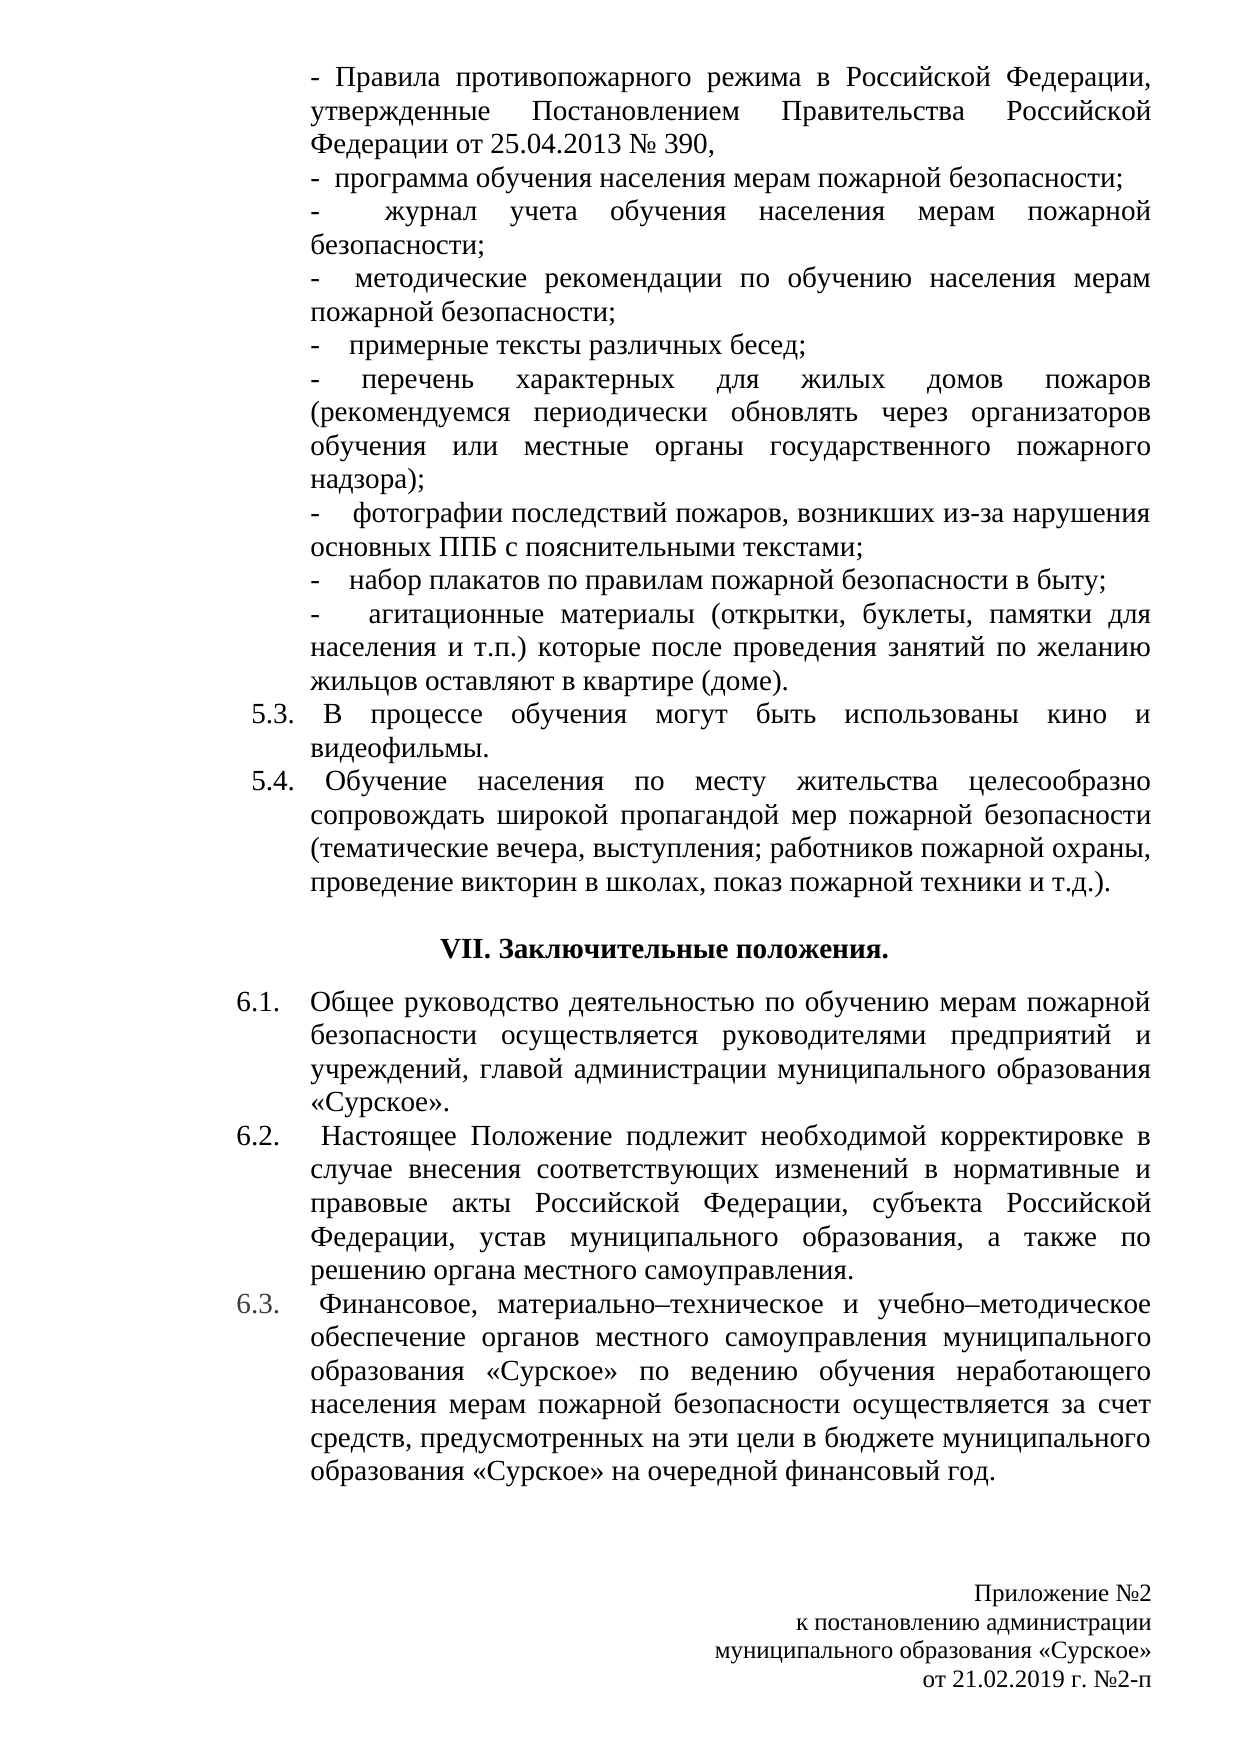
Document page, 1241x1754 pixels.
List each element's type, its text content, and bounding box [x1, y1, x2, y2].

text 5.4. Обучение населения по месту жительства целесообразно сопровождать широкой пропагандой мер пожарной безопасности (тематические вечера, выступления; работников пожарной охраны, проведение викторин в школах, показ пожарной техники и т.д.). [251, 763, 1152, 898]
text - фотографии последствий пожаров, возникших из-за нарушения основных ППБ с пояснительными текстами; [310, 495, 1152, 562]
text - агитационные материалы (открытки, буклеты, памятки для населения и т.п.) которые после проведения занятий по желанию жильцов оставляют в квартире (доме). [310, 596, 1152, 696]
text - примерные тексты различных бесед; [310, 327, 1152, 361]
text Приложение №2 [177, 1578, 1152, 1607]
text - набор плакатов по правилам пожарной безопасности в быту; [310, 562, 1152, 596]
text муниципального образования «Сурское» [177, 1636, 1152, 1664]
text VII. Заключительные положения. [177, 931, 1152, 965]
text - программа обучения населения мерам пожарной безопасности; [310, 160, 1152, 193]
text 6.1. Общее руководство деятельностью по обучению мерам пожарной безопасности осуществляется руководителями предприятий и учреждений, главой администрации муниципального образования «Сурское». [236, 984, 1152, 1118]
text - методические рекомендации по обучению населения мерам пожарной безопасности; [310, 260, 1152, 327]
text 6.2. Настоящее Положение подлежит необходимой корректировке в случае внесения соответствующих изменений в нормативные и правовые акты Российской Федерации, субъекта Российской Федерации, устав муниципального образования, а также по решению органа местного самоуправления. [236, 1118, 1152, 1286]
text к постановлению администрации [177, 1607, 1152, 1636]
text от 21.02.2019 г. №2-п [177, 1664, 1152, 1693]
text 5.3. В процессе обучения могут быть использованы кино и видеофильмы. [251, 696, 1152, 763]
text - журнал учета обучения населения мерам пожарной безопасности; [310, 193, 1152, 260]
text 6.3. Финансовое, материально–техническое и учебно–методическое обеспечение органов местного самоуправления муниципального образования «Сурское» по ведению обучения неработающего населения мерам пожарной безопасности осуществляется за счет средств, предусмотренных на эти цели в бюджете муниципального образования «Сурское» на очередной финансовый год. [236, 1286, 1152, 1487]
text - Правила противопожарного режима в Российской Федерации, утвержденные Постановлением Правительства Российской Федерации от 25.04.2013 № 390, [310, 59, 1152, 160]
text - перечень характерных для жилых домов пожаров (рекомендуемся периодически обновлять через организаторов обучения или местные органы государственного пожарного надзора); [310, 361, 1152, 495]
